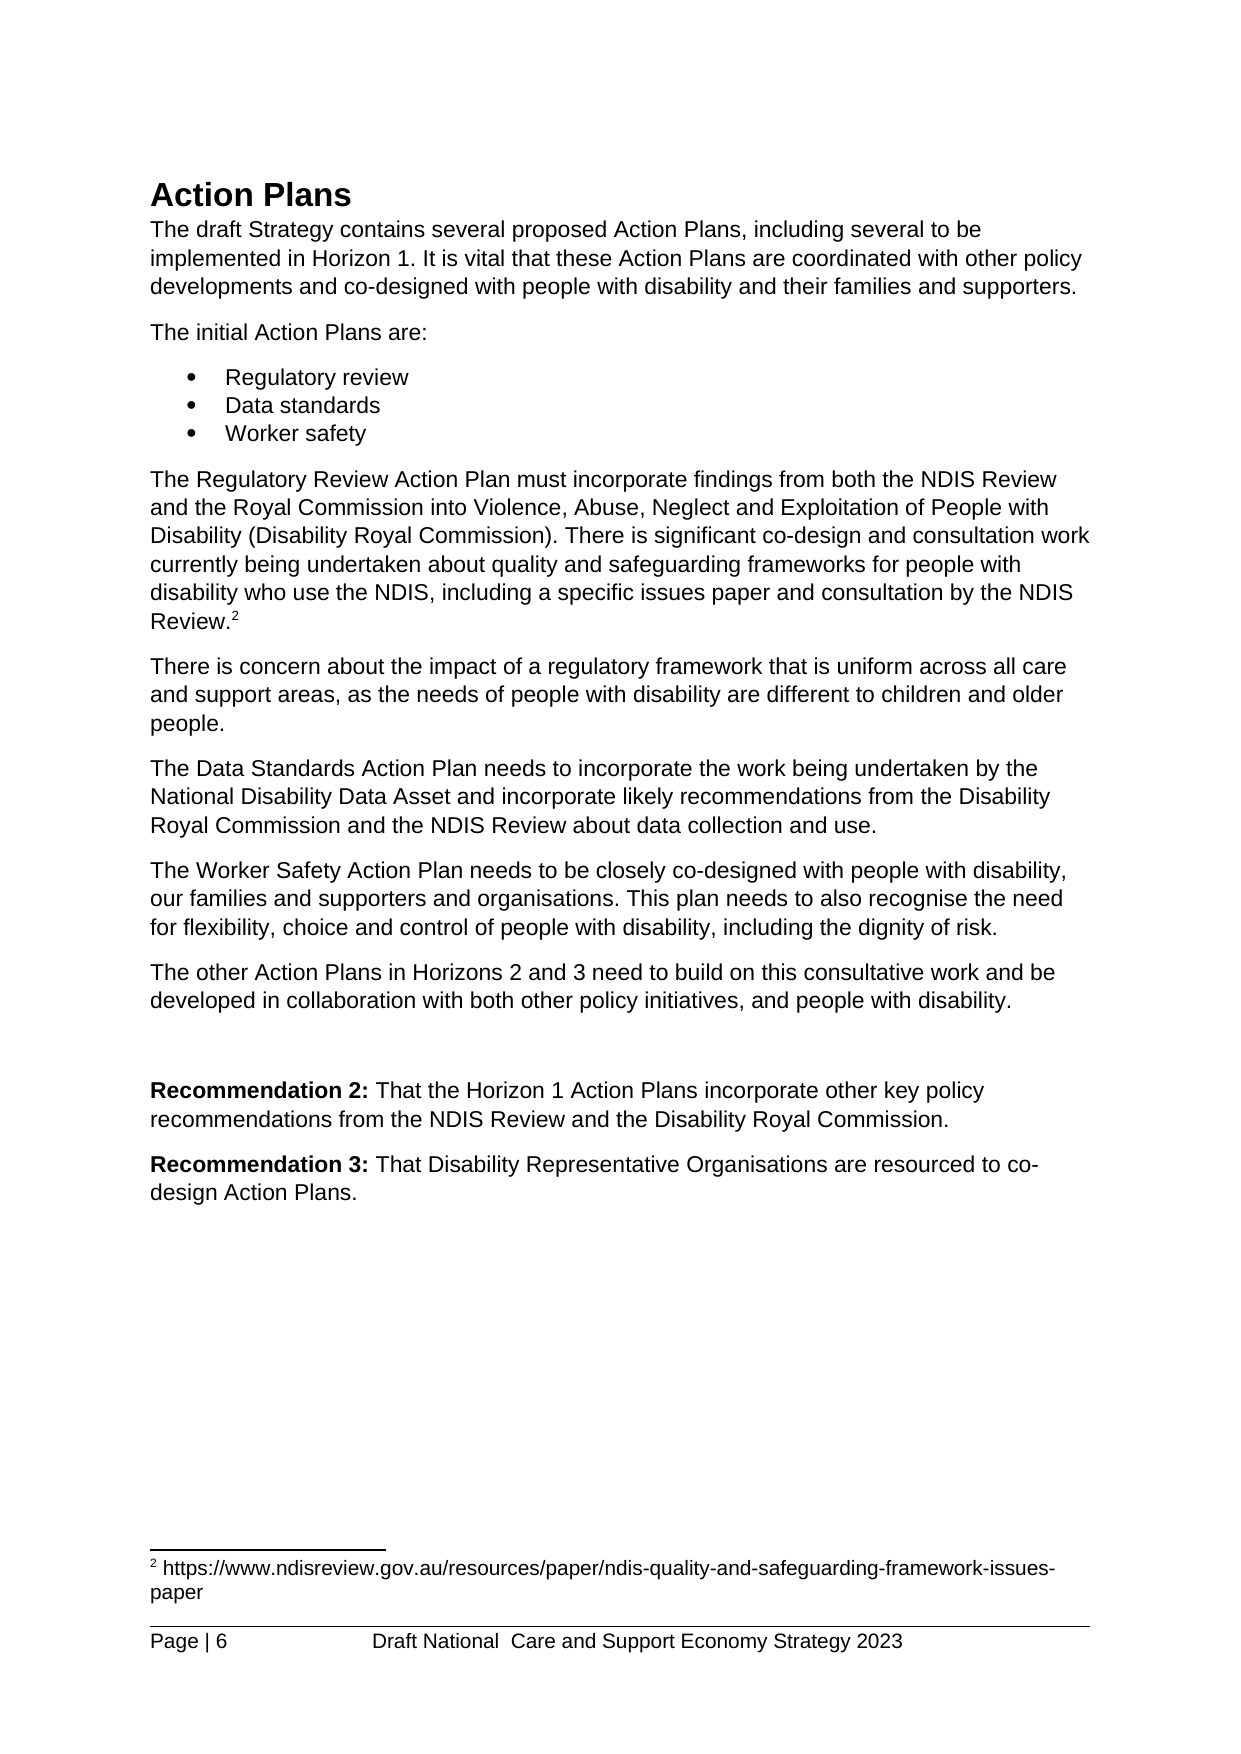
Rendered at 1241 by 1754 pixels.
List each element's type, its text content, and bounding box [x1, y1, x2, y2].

text The draft Strategy contains several proposed Action Plans, including several to be implemented in Horizon 1. It is vital that these Action Plans are coordinated with other policy developments and co-designed with people with disability and their families and supporters. [150, 216, 1090, 300]
list Data standards [187, 392, 1090, 418]
text Recommendation 3: That Disability Representative Organisations are resourced to co-design Action Plans. [150, 1151, 1090, 1206]
text The Worker Safety Action Plan needs to be closely co-designed with people with disability, our families and supporters and organisations. This plan needs to also recognise the need for flexibility, choice and control of people with disability, including the dignity of risk. [150, 857, 1090, 940]
list Regulatory review [187, 363, 1090, 390]
text The initial Action Plans are: [150, 318, 1090, 345]
text The Data Standards Action Plan needs to incorporate the work being undertaken by the National Disability Data Asset and incorporate likely recommendations from the Disability Royal Commission and the NDIS Review about data collection and use. [150, 755, 1090, 838]
subtitle Action Plans [150, 175, 1090, 213]
list Worker safety [187, 420, 1090, 447]
text The other Action Plans in Horizons 2 and 3 need to build on this consultative work and be developed in collaboration with both other policy initiatives, and people with disability. [150, 959, 1090, 1013]
text There is concern about the impact of a regulatory framework that is uniform across all care and support areas, as the needs of people with disability are different to children and older people. [150, 653, 1090, 736]
text Recommendation 2: That the Horizon 1 Action Plans incorporate other key policy recommendations from the NDIS Review and the Disability Royal Commission. [150, 1077, 1090, 1132]
text The Regulatory Review Action Plan must incorporate findings from both the NDIS Review and the Royal Commission into Violence, Abuse, Neglect and Exploitation of People with Disability (Disability Royal Commission). There is significant co-design and consultation work currently being undertaken about quality and safeguarding frameworks for people with disability who use the NDIS, including a specific issues paper and consultation by the NDIS Review. [150, 466, 1090, 634]
